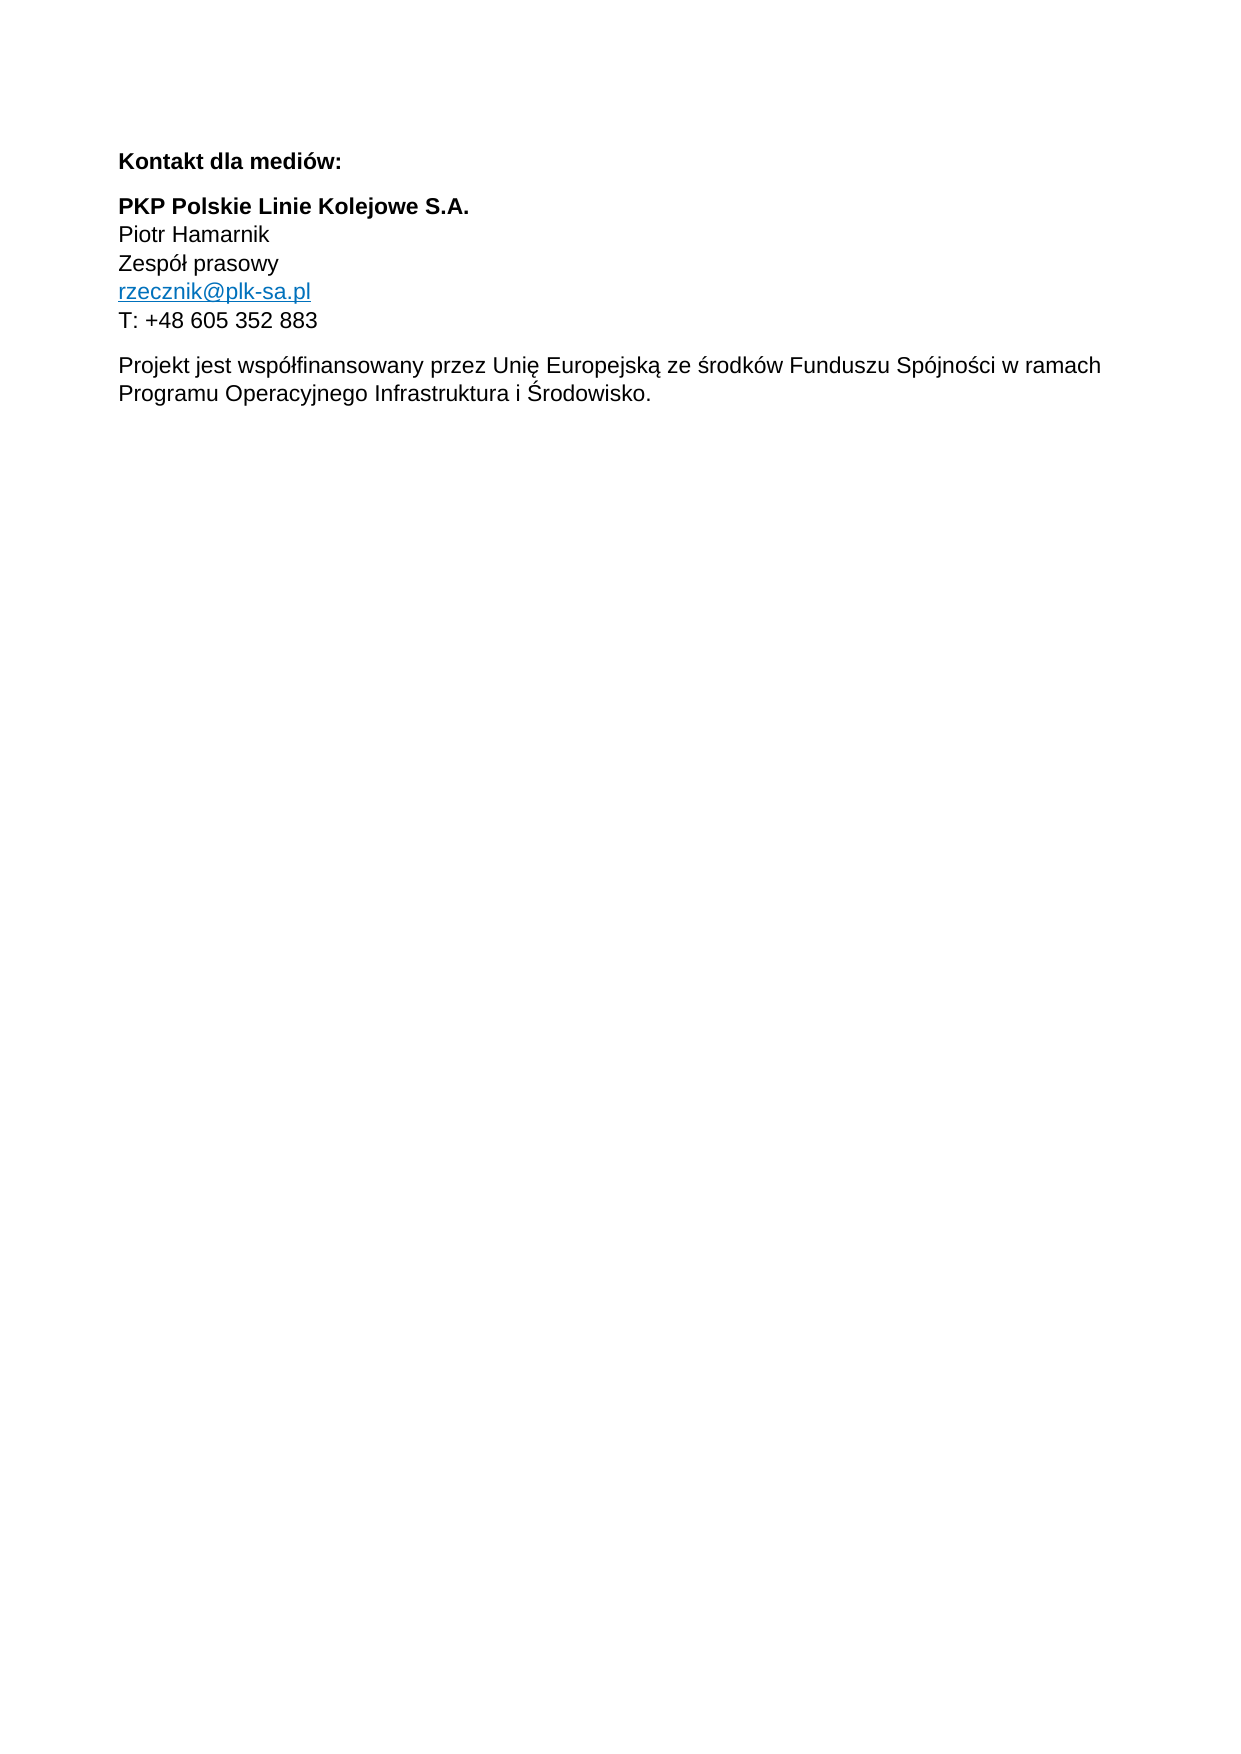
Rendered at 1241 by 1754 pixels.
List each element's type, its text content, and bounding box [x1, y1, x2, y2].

text Kontakt dla mediów: [118, 148, 1122, 174]
text PKP Polskie Linie Kolejowe S.A. Piotr Hamarnik Zespół prasowy rzecznik@plk-sa.pl T: +48 605 352 883 [118, 193, 1122, 333]
text Projekt jest współfinansowany przez Unię Europejską ze środków Funduszu Spójności w ramach Programu Operacyjnego Infrastruktura i Środowisko. [118, 352, 1122, 406]
